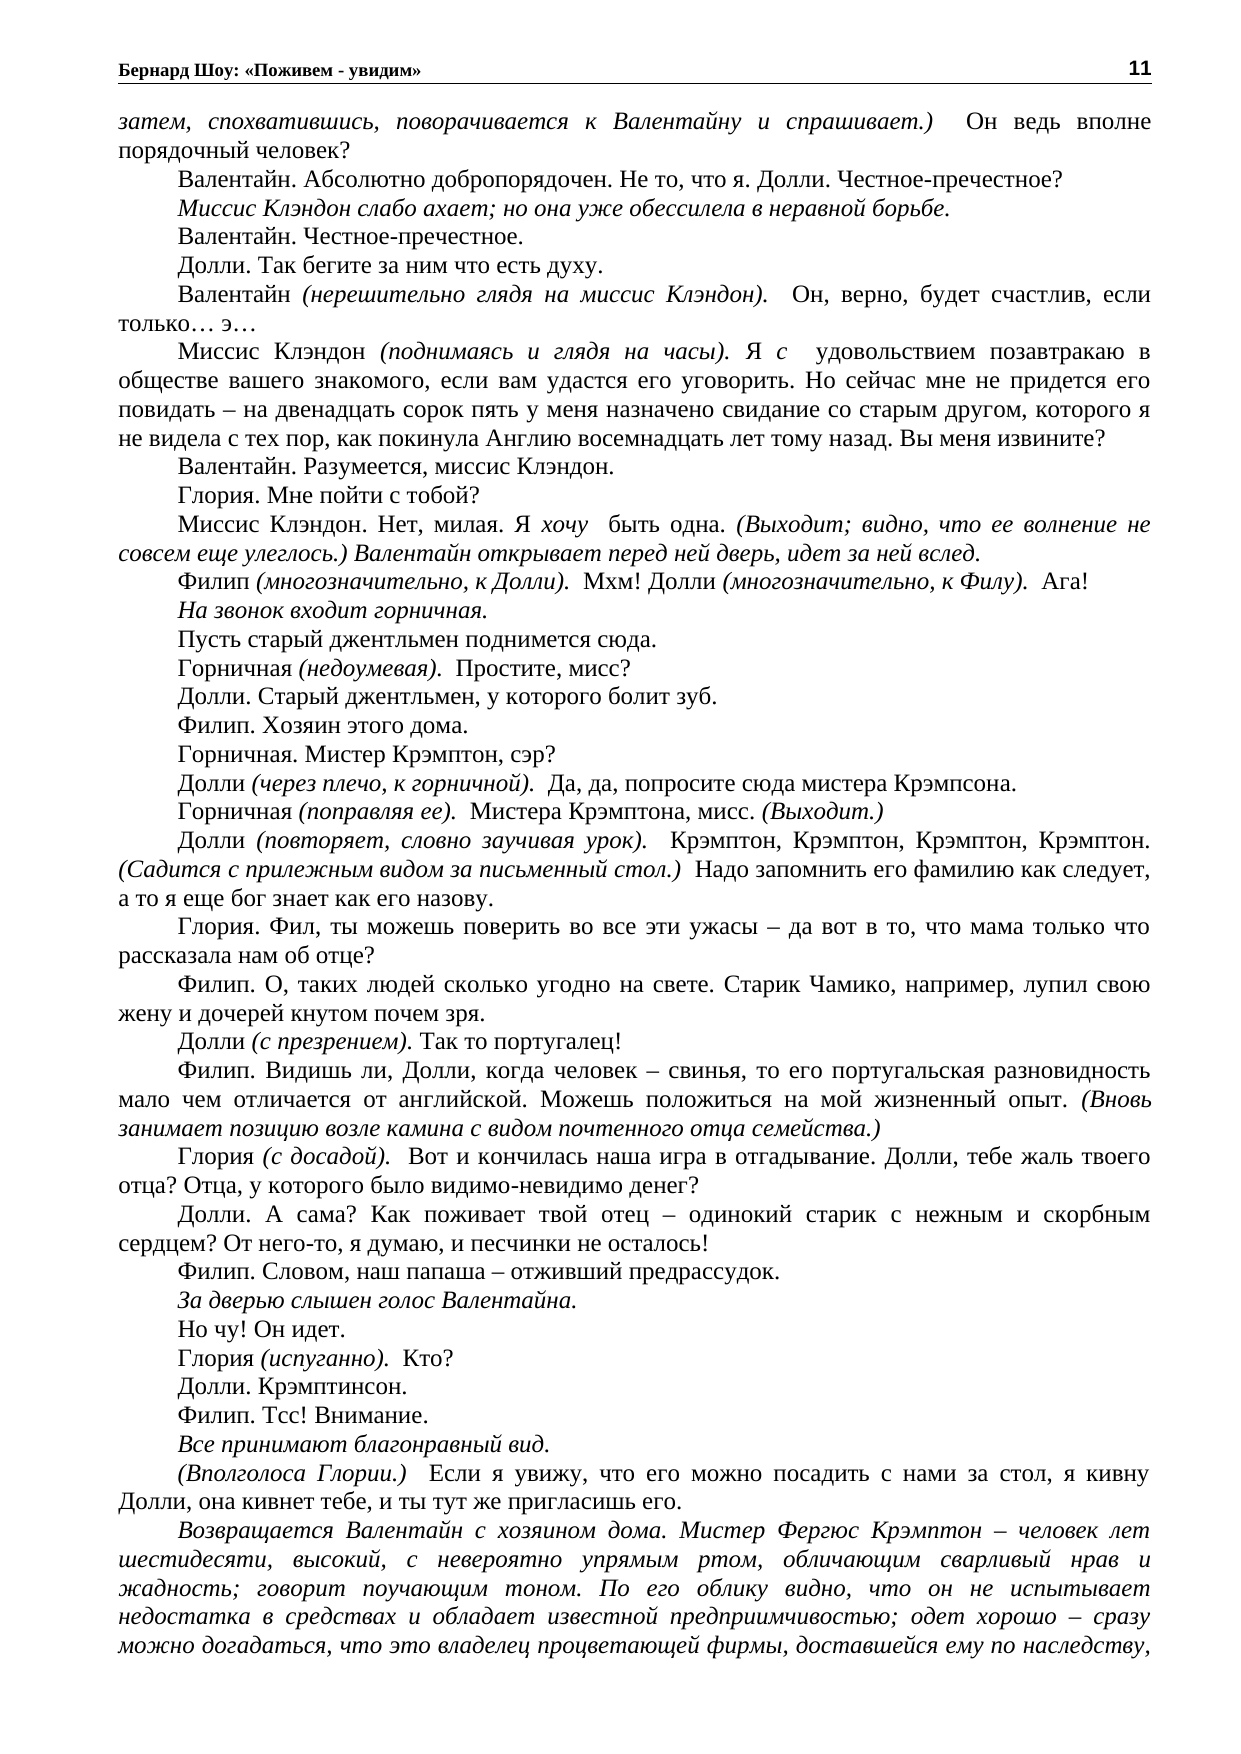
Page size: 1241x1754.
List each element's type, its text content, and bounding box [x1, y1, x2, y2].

text Долли. Так бегите за ним что есть духу. [118, 250, 1152, 279]
text За дверью слышен голос Валентайна. [118, 1285, 1152, 1314]
text Валентайн. Разумеется, миссис Клэндон. [118, 451, 1152, 480]
text (Вполголоса Глории.) Если я увижу, что его можно посадить с нами за стол, я кивну Долли, она кивнет тебе, и ты тут же пригласишь его. [118, 1458, 1152, 1515]
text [118, 106, 1152, 164]
text Глория. Мне пойти с тобой? [118, 480, 1152, 509]
text Но чу! Он идет. [118, 1314, 1152, 1343]
text Миссис Клэндон (поднимаясь и глядя на часы). Я с удовольствием позавтракаю в обществе вашего знакомого, если вам удастся его уговорить. Но сейчас мне не придется его повидать – на двенадцать сорок пять у меня назначено свидание со старым другом, которого я не видела с тех пор, как покинула Англию восемнадцать лет тому назад. Вы меня извините? [118, 336, 1152, 451]
text Горничная (поправляя ее). Мистера Крэмптона, мисс. (Выходит.) [118, 796, 1152, 825]
text Пусть старый джентльмен поднимется сюда. [118, 624, 1152, 653]
text Долли. Крэмптинсон. [118, 1371, 1152, 1400]
text Филип. Хозяин этого дома. [118, 710, 1152, 739]
text На звонок входит горничная. [118, 595, 1152, 624]
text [118, 1515, 1152, 1659]
text Миссис Клэндон слабо ахает; но она уже обессилела в неравной борьбе. [118, 193, 1152, 221]
text Глория (с досадой). Вот и кончилась наша игра в отгадывание. Долли, тебе жаль твоего отца? Отца, у которого было видимо-невидимо денег? [118, 1141, 1152, 1199]
text Валентайн (нерешительно глядя на миссис Клэндон). Он, верно, будет счастлив, если только… э… [118, 279, 1152, 336]
text Долли (с презрением). Так то португалец! [118, 1026, 1152, 1055]
text Долли. Старый джентльмен, у которого болит зуб. [118, 681, 1152, 710]
text Филип. Тсс! Внимание. [118, 1400, 1152, 1429]
text Долли. А сама? Как поживает твой отец – одинокий старик с нежным и скорбным сердцем? От него-то, я думаю, и песчинки не осталось! [118, 1199, 1152, 1256]
text Филип. Словом, наш папаша – отживший предрассудок. [118, 1256, 1152, 1285]
text Долли (через плечо, к горничной). Да, да, попросите сюда мистера Крэмпсона. [118, 768, 1152, 796]
text Долли (повторяет, словно заучивая урок). Крэмптон, Крэмптон, Крэмптон, Крэмптон. (Садится с прилежным видом за письменный стол.) Надо запомнить его фамилию как следует, а то я еще бог знает как его назову. [118, 825, 1152, 911]
text Горничная. Мистер Крэмптон, сэр? [118, 739, 1152, 768]
text Глория (испуганно). Кто? [118, 1343, 1152, 1371]
text Миссис Клэндон. Нет, милая. Я хочу быть одна. (Выходит; видно, что ее волнение не совсем еще улеглось.) Валентайн открывает перед ней дверь, идет за ней вслед. [118, 509, 1152, 566]
text Глория. Фил, ты можешь поверить во все эти ужасы – да вот в то, что мама только что рассказала нам об отце? [118, 911, 1152, 969]
text Филип (многозначительно, к Долли). Мхм! Долли (многозначительно, к Филу). Ага! [118, 566, 1152, 595]
text Валентайн. Абсолютно добропорядочен. Не то, что я. Долли. Честное-пречестное? [118, 164, 1152, 193]
text Филип. Видишь ли, Долли, когда человек – свинья, то его португальская разновидность мало чем отличается от английской. Можешь положиться на мой жизненный опыт. (Вновь занимает позицию возле камина с видом почтенного отца семейства.) [118, 1055, 1152, 1141]
text Горничная (недоумевая). Простите, мисс? [118, 653, 1152, 681]
text Валентайн. Честное-пречестное. [118, 221, 1152, 250]
text Филип. О, таких людей сколько угодно на свете. Старик Чамико, например, лупил свою жену и дочерей кнутом почем зря. [118, 969, 1152, 1026]
text Все принимают благонравный вид. [118, 1429, 1152, 1458]
